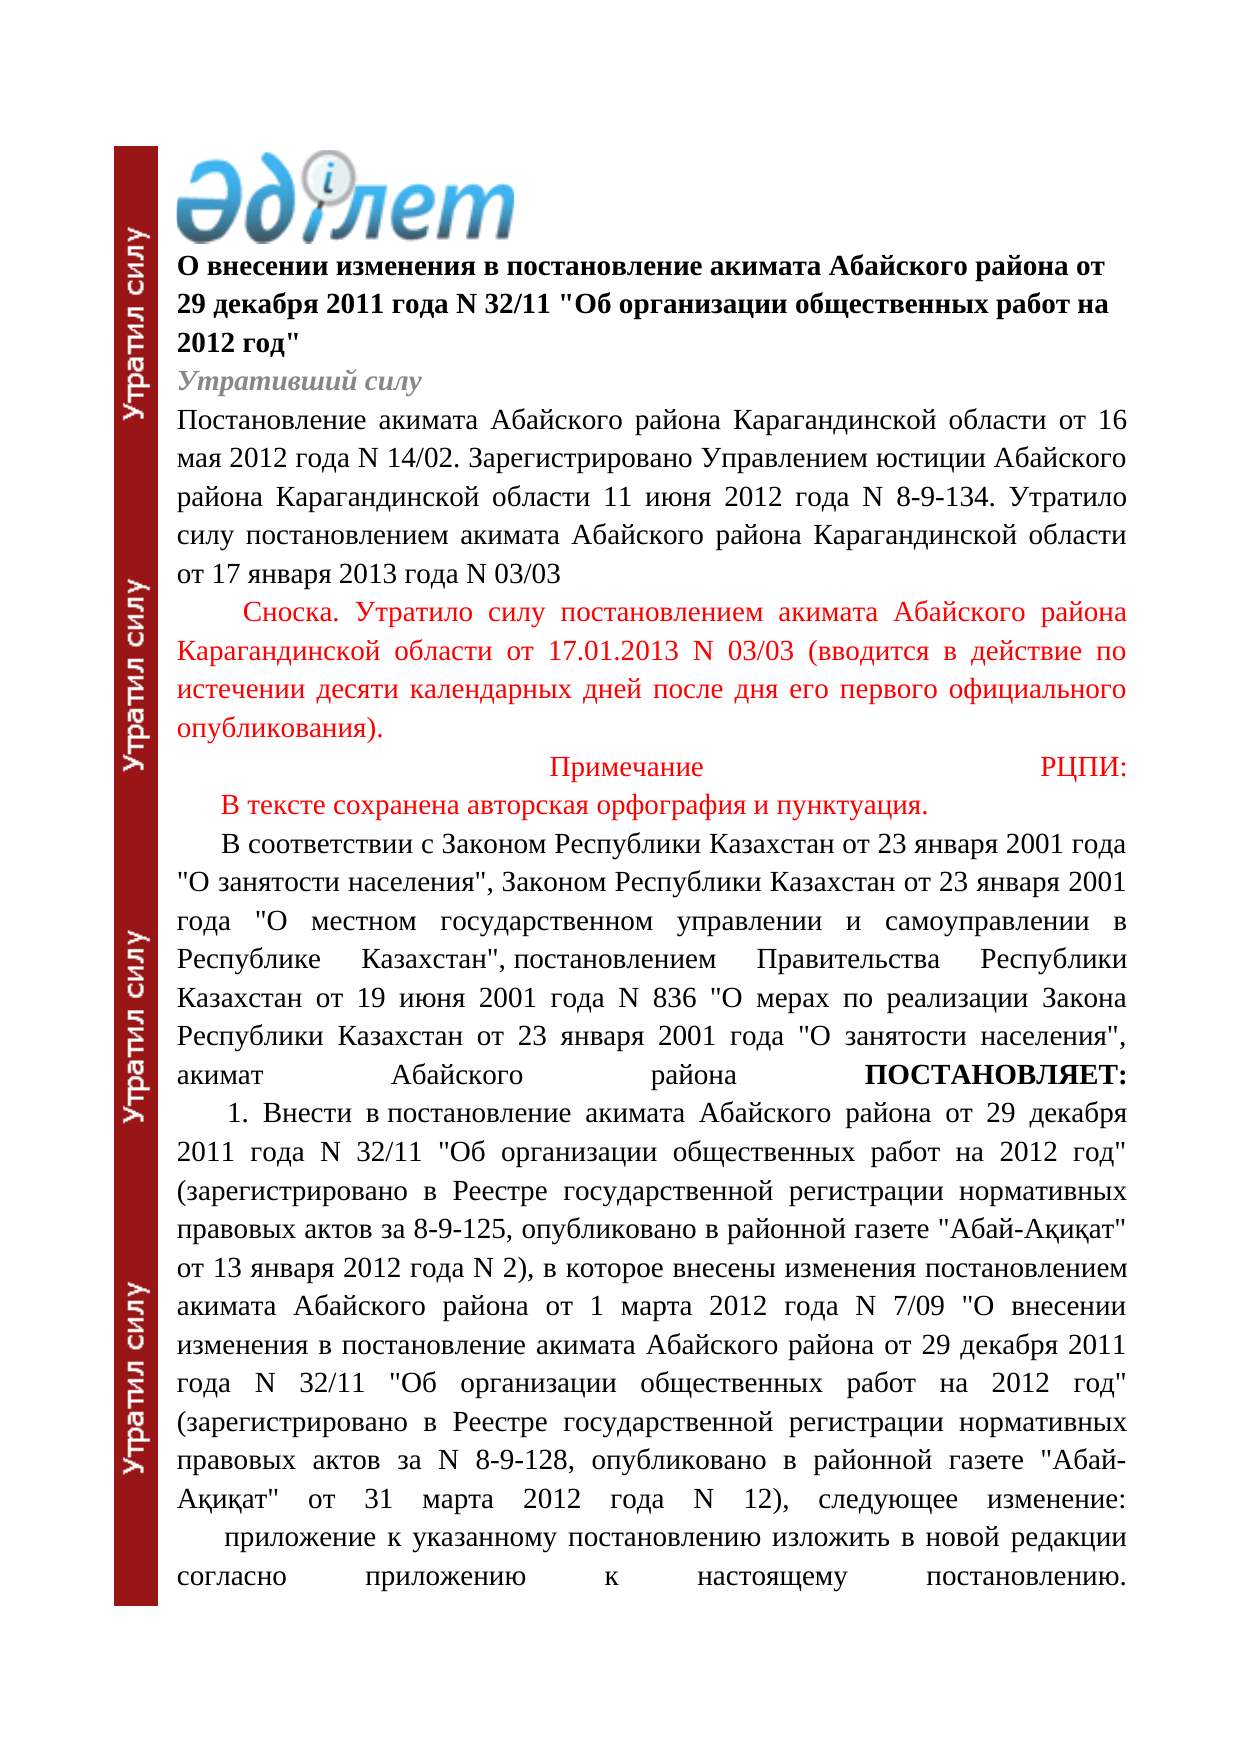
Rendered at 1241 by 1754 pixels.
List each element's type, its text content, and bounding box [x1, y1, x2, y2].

picture [114, 397, 158, 402]
text Сноска. Утратило силу постановлением акимата Абайского района Карагандинской области от 17.01.2013 N 03/03 (вводится в действие по истечении десяти календарных дней после дня его первого официального опубликования). [112, 594, 1128, 744]
text О внесении изменения в постановление акимата Абайского района от 29 декабря 2011 года N 32/11 "Об организации общественных работ на 2012 год" [112, 248, 1128, 358]
text Постановление акимата Абайского района Карагандинской области от 16 мая 2012 года N 14/02. Зарегистрировано Управлением юстиции Абайского района Карагандинской области 11 июня 2012 года N 8-9-134. Утратило силу постановлением акимата Абайского района Карагандинской области от 17 января 2013 года N 03/03 [112, 402, 1128, 589]
picture [176, 150, 515, 244]
picture [114, 744, 158, 749]
picture [114, 358, 158, 363]
text Утративший силу [112, 363, 1128, 397]
text Примечание РЦПИ: В тексте сохранена авторская орфография и пунктуация. [112, 749, 1128, 821]
picture [114, 821, 158, 826]
picture [114, 146, 158, 248]
picture [114, 1592, 158, 1606]
picture [114, 589, 158, 594]
